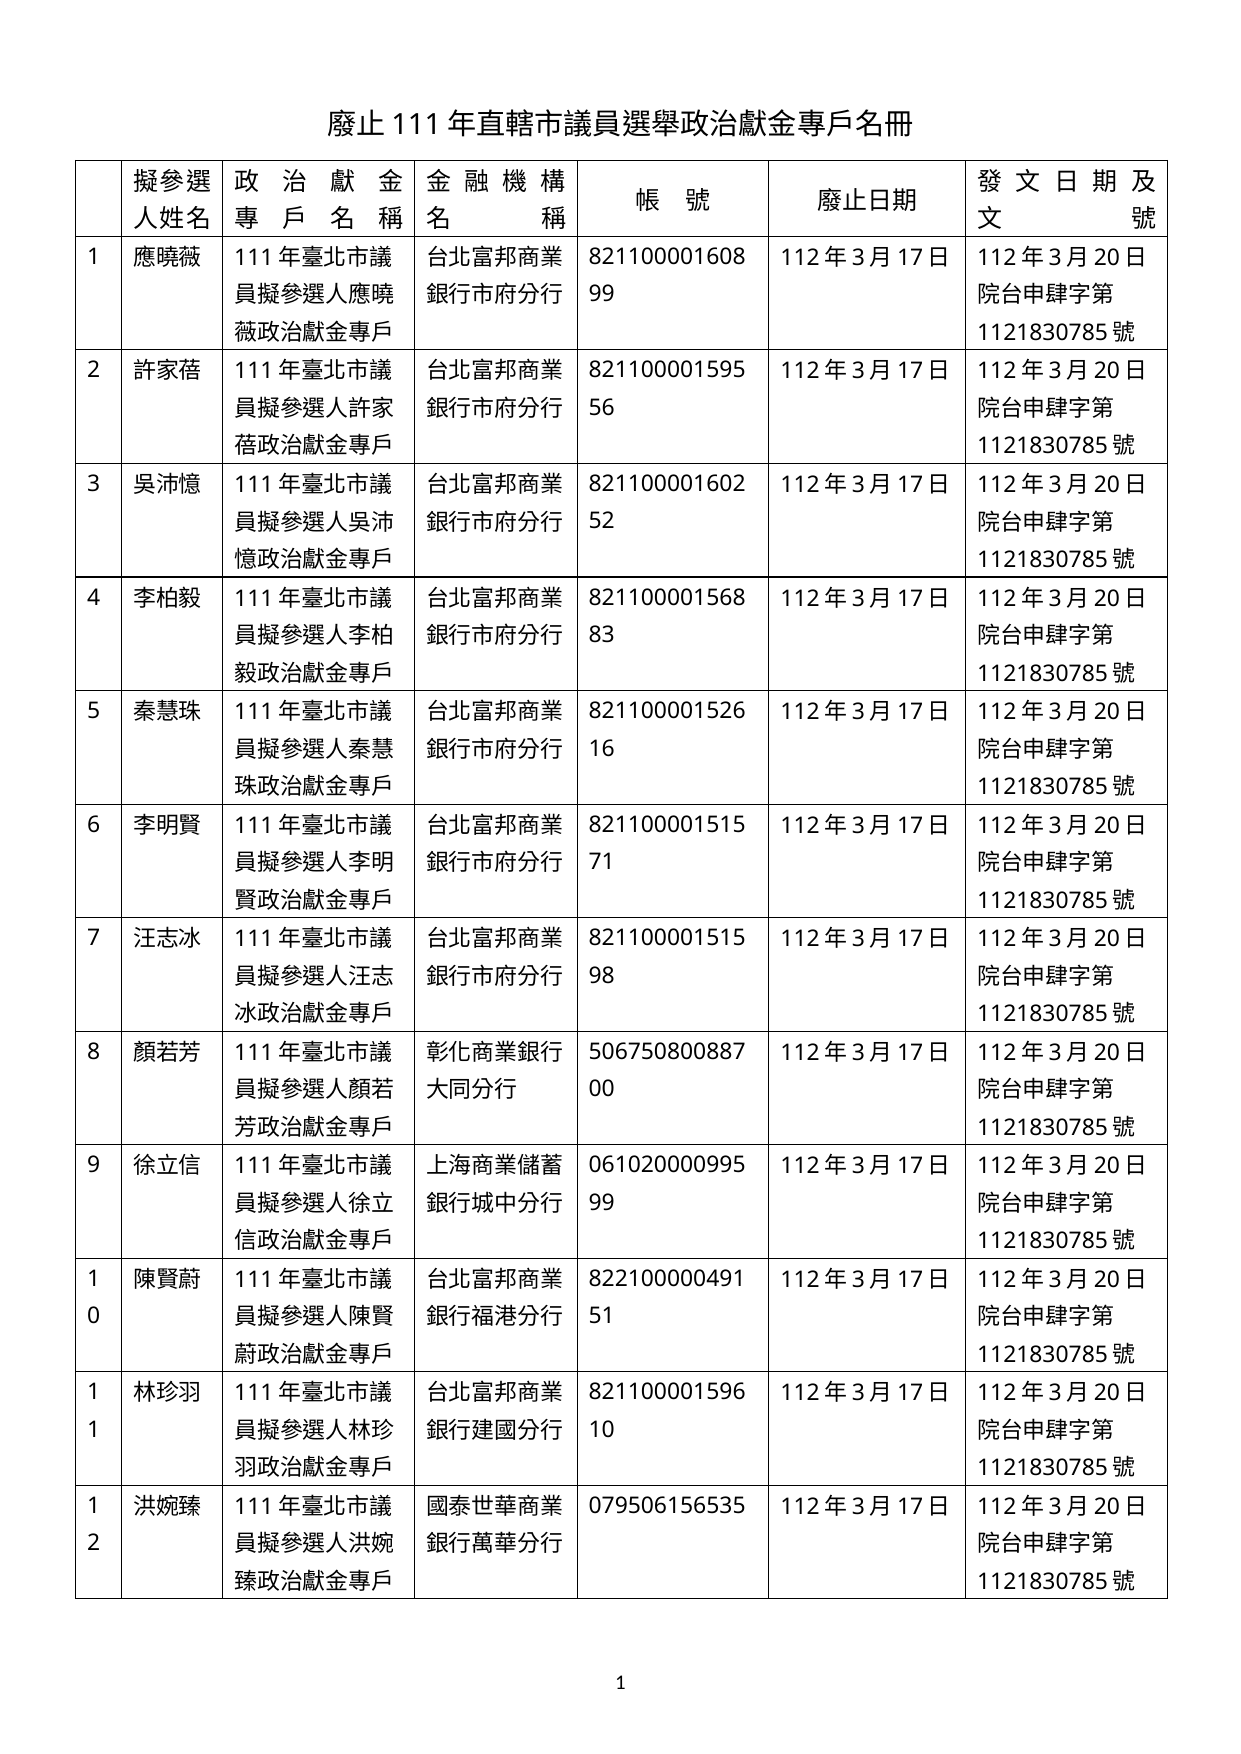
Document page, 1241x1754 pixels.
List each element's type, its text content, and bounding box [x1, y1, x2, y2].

table_cell 111年臺北市議員擬參選人顏若芳政治獻金專戶 [223, 1032, 414, 1144]
table_cell 洪婉臻 [122, 1486, 222, 1598]
table_cell 3 [76, 464, 121, 576]
table_cell 6 [76, 805, 121, 917]
table_cell 12 [76, 1486, 121, 1598]
table_cell 06102000099599 [578, 1145, 768, 1258]
table_cell 112年3月17日 [769, 805, 965, 917]
table_cell 應曉薇 [122, 237, 222, 349]
table_cell 5 [76, 691, 121, 803]
table_cell 台北富邦商業銀行市府分行 [415, 805, 577, 917]
table_cell 82110000152616 [578, 691, 768, 803]
table_header 帳號 [578, 161, 768, 236]
table_cell 2 [76, 350, 121, 463]
table_cell 111年臺北市議員擬參選人陳賢蔚政治獻金專戶 [223, 1259, 414, 1371]
table_cell 112年3月20日 院台申肆字第1121830785號 [966, 350, 1167, 463]
table_cell 7 [76, 918, 121, 1031]
table_cell 112年3月17日 [769, 1259, 965, 1371]
table_cell 111年臺北市議員擬參選人李柏毅政治獻金專戶 [223, 578, 414, 690]
table_cell 彰化商業銀行大同分行 [415, 1032, 577, 1144]
table_cell 82110000160899 [578, 237, 768, 349]
table_cell 1 [76, 237, 121, 349]
table_cell 吳沛憶 [122, 464, 222, 576]
table_cell 台北富邦商業銀行市府分行 [415, 237, 577, 349]
table_cell 10 [76, 1259, 121, 1371]
table_cell 111年臺北市議員擬參選人洪婉臻政治獻金專戶 [223, 1486, 414, 1598]
table_cell 112年3月20日 院台申肆字第1121830785號 [966, 691, 1167, 803]
table_cell 112年3月17日 [769, 237, 965, 349]
table_cell 國泰世華商業銀行萬華分行 [415, 1486, 577, 1598]
text 廢止111年直轄市議員選舉政治獻金專戶名冊 [75, 85, 1165, 160]
table_cell 112年3月20日 院台申肆字第1121830785號 [966, 805, 1167, 917]
table_cell 111年臺北市議員擬參選人林珍羽政治獻金專戶 [223, 1372, 414, 1485]
table_cell 112年3月17日 [769, 691, 965, 803]
table_cell 82110000159556 [578, 350, 768, 463]
table_cell 111年臺北市議員擬參選人吳沛憶政治獻金專戶 [223, 464, 414, 576]
table_cell 秦慧珠 [122, 691, 222, 803]
table_cell 112年3月20日 院台申肆字第1121830785號 [966, 1372, 1167, 1485]
table_cell 112年3月17日 [769, 1145, 965, 1258]
table_header [76, 161, 121, 236]
table_cell 台北富邦商業銀行市府分行 [415, 578, 577, 690]
table_cell 112年3月20日 院台申肆字第1121830785號 [966, 237, 1167, 349]
table_cell 111年臺北市議員擬參選人秦慧珠政治獻金專戶 [223, 691, 414, 803]
table_cell 112年3月17日 [769, 1372, 965, 1485]
table_cell 汪志冰 [122, 918, 222, 1031]
table_cell 82110000151571 [578, 805, 768, 917]
table_cell 4 [76, 578, 121, 690]
table_cell 112年3月17日 [769, 1486, 965, 1598]
table_cell 9 [76, 1145, 121, 1258]
table_cell 台北富邦商業銀行福港分行 [415, 1259, 577, 1371]
table_cell 李明賢 [122, 805, 222, 917]
table_cell 上海商業儲蓄銀行城中分行 [415, 1145, 577, 1258]
table_cell 111年臺北市議員擬參選人應曉薇政治獻金專戶 [223, 237, 414, 349]
table_cell 徐立信 [122, 1145, 222, 1258]
table_cell 112年3月20日 院台申肆字第1121830785號 [966, 578, 1167, 690]
table_cell 李柏毅 [122, 578, 222, 690]
table_header 擬參選人姓名 [122, 161, 222, 236]
table_header 政治獻金 專戶名稱 [223, 161, 414, 236]
table_header 發文日期及 文號 [966, 161, 1167, 236]
table_cell 112年3月17日 [769, 1032, 965, 1144]
table_cell 82110000156883 [578, 578, 768, 690]
table_cell 8 [76, 1032, 121, 1144]
table_cell 82110000159610 [578, 1372, 768, 1485]
table_cell 11 [76, 1372, 121, 1485]
table_cell 112年3月17日 [769, 350, 965, 463]
table_cell 台北富邦商業銀行建國分行 [415, 1372, 577, 1485]
table_cell 顏若芳 [122, 1032, 222, 1144]
table_cell 112年3月17日 [769, 918, 965, 1031]
table_cell 112年3月17日 [769, 578, 965, 690]
table_cell 111年臺北市議員擬參選人許家蓓政治獻金專戶 [223, 350, 414, 463]
table_cell 50675080088700 [578, 1032, 768, 1144]
table_cell 陳賢蔚 [122, 1259, 222, 1371]
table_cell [966, 1486, 1167, 1598]
table_cell 台北富邦商業銀行市府分行 [415, 918, 577, 1031]
table_cell 112年3月20日 院台申肆字第1121830785號 [966, 1145, 1167, 1258]
table_cell 112年3月20日 院台申肆字第1121830785號 [966, 1259, 1167, 1371]
table_cell 林珍羽 [122, 1372, 222, 1485]
table_cell 台北富邦商業銀行市府分行 [415, 464, 577, 576]
table_cell 82210000049151 [578, 1259, 768, 1371]
table_cell 82110000160252 [578, 464, 768, 576]
table_cell 111年臺北市議員擬參選人汪志冰政治獻金專戶 [223, 918, 414, 1031]
table_cell 111年臺北市議員擬參選人李明賢政治獻金專戶 [223, 805, 414, 917]
table_cell 許家蓓 [122, 350, 222, 463]
table_cell 112年3月17日 [769, 464, 965, 576]
table_cell 112年3月20日 院台申肆字第1121830785號 [966, 464, 1167, 576]
table_cell 112年3月20日 院台申肆字第1121830785號 [966, 918, 1167, 1031]
table_cell 079506156535 [578, 1486, 768, 1598]
table_cell 台北富邦商業銀行市府分行 [415, 350, 577, 463]
table_cell 82110000151598 [578, 918, 768, 1031]
table_header 金融機構 名稱 [415, 161, 577, 236]
table_cell 台北富邦商業銀行市府分行 [415, 691, 577, 803]
table_cell 112年3月20日 院台申肆字第1121830785號 [966, 1032, 1167, 1144]
table_header 廢止日期 [769, 161, 965, 236]
table_cell 111年臺北市議員擬參選人徐立信政治獻金專戶 [223, 1145, 414, 1258]
